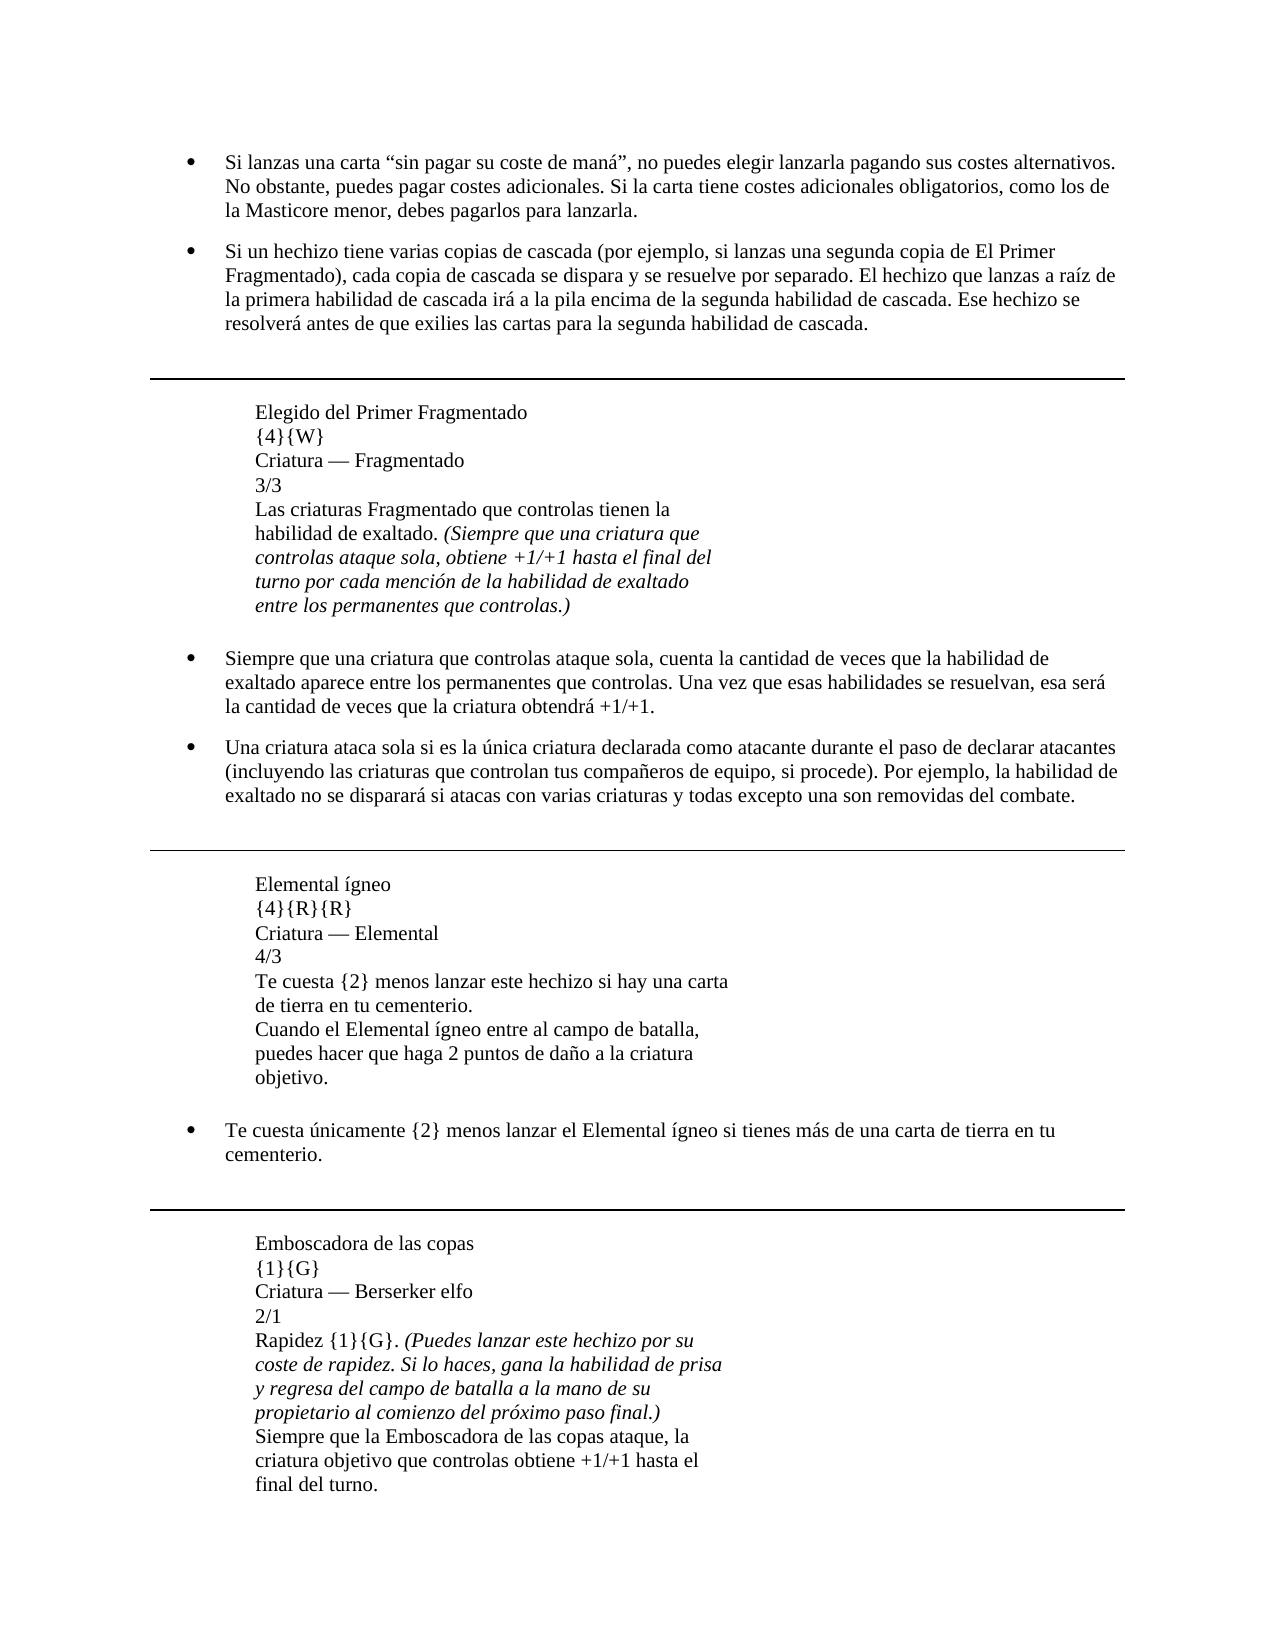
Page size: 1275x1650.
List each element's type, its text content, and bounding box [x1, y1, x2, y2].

list Siempre que una criatura que controlas ataque sola, cuenta la cantidad de veces que la habilidad de exaltado aparece entre los permanentes que controlas. Una vez que esas habilidades se resuelvan, esa será la cantidad de veces que la criatura obtendrá +1/+1. [187, 646, 1125, 718]
list Si un hechizo tiene varias copias de cascada (por ejemplo, si lanzas una segunda copia de El Primer Fragmentado), cada copia de cascada se dispara y se resuelve por separado. El hechizo que lanzas a raíz de la primera habilidad de cascada irá a la pila encima de la segunda habilidad de cascada. Ese hechizo se resolverá antes de que exilies las cartas para la segunda habilidad de cascada. [187, 239, 1125, 335]
list Te cuesta únicamente {2} menos lanzar el Elemental ígneo si tienes más de una carta de tierra en tu cementerio. [187, 1118, 1125, 1166]
text Elegido del Primer Fragmentado {4}{W} Criatura — Fragmentado 3/3 Las criaturas Fragmentado que controlas tienen la habilidad de exaltado. (Siempre que una criatura que controlas ataque sola, obtiene +1/+1 hasta el final del turno por cada mención de la habilidad de exaltado entre los permanentes que controlas.) [255, 400, 735, 617]
text Elemental ígneo {4}{R}{R} Criatura — Elemental 4/3 Te cuesta {2} menos lanzar este hechizo si hay una carta de tierra en tu cementerio. Cuando el Elemental ígneo entre al campo de batalla, puedes hacer que haga 2 puntos de daño a la criatura objetivo. [255, 872, 735, 1089]
list Una criatura ataca sola si es la única criatura declarada como atacante durante el paso de declarar atacantes (incluyendo las criaturas que controlan tus compañeros de equipo, si procede). Por ejemplo, la habilidad de exaltado no se disparará si atacas con varias criaturas y todas excepto una son removidas del combate. [187, 735, 1125, 807]
list Si lanzas una carta “sin pagar su coste de maná”, no puedes elegir lanzarla pagando sus costes alternativos. No obstante, puedes pagar costes adicionales. Si la carta tiene costes adicionales obligatorios, como los de la Masticore menor, debes pagarlos para lanzarla. [187, 150, 1125, 222]
text Emboscadora de las copas {1}{G} Criatura — Berserker elfo 2/1 Rapidez {1}{G}. (Puedes lanzar este hechizo por su coste de rapidez. Si lo haces, gana la habilidad de prisa y regresa del campo de batalla a la mano de su propietario al comienzo del próximo paso final.) Siempre que la Emboscadora de las copas ataque, la criatura objetivo que controlas obtiene +1/+1 hasta el final del turno. [255, 1231, 735, 1496]
